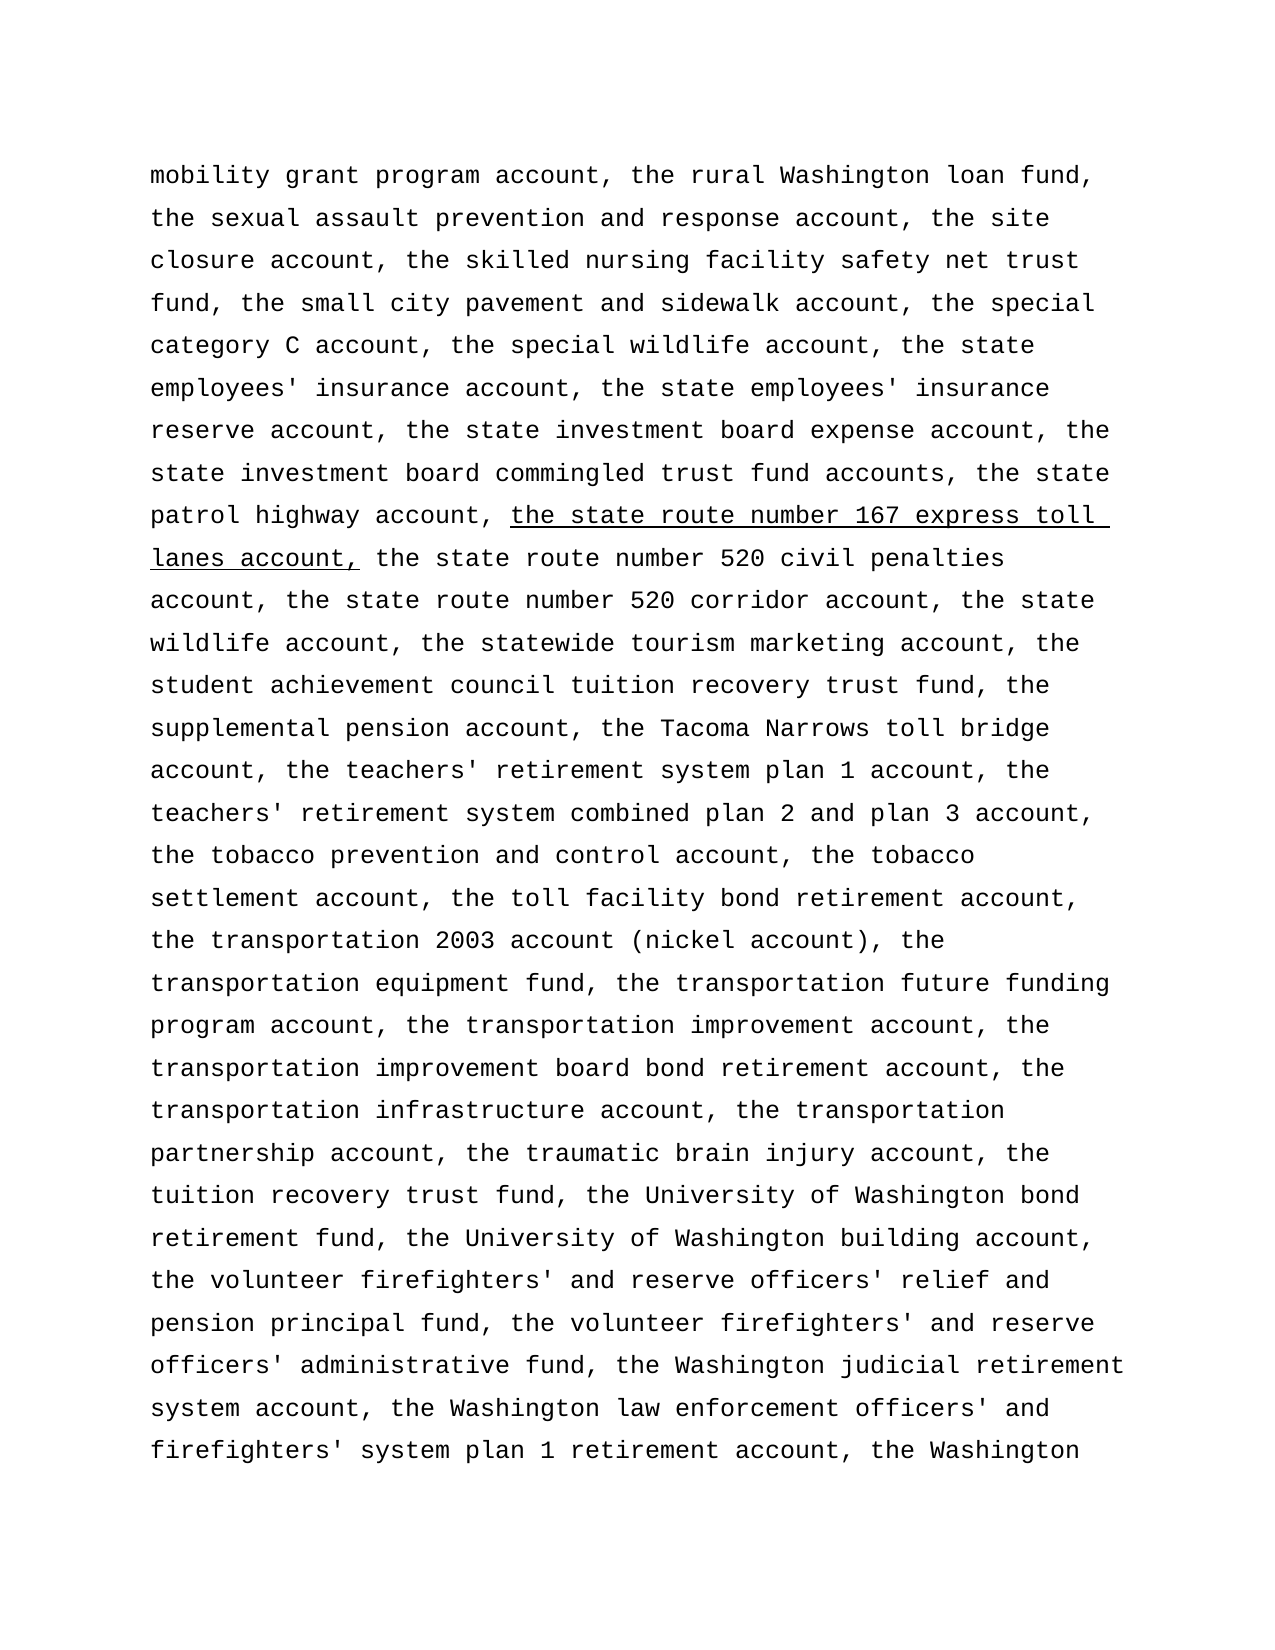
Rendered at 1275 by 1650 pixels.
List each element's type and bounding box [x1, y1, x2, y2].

text [150, 150, 1125, 1467]
